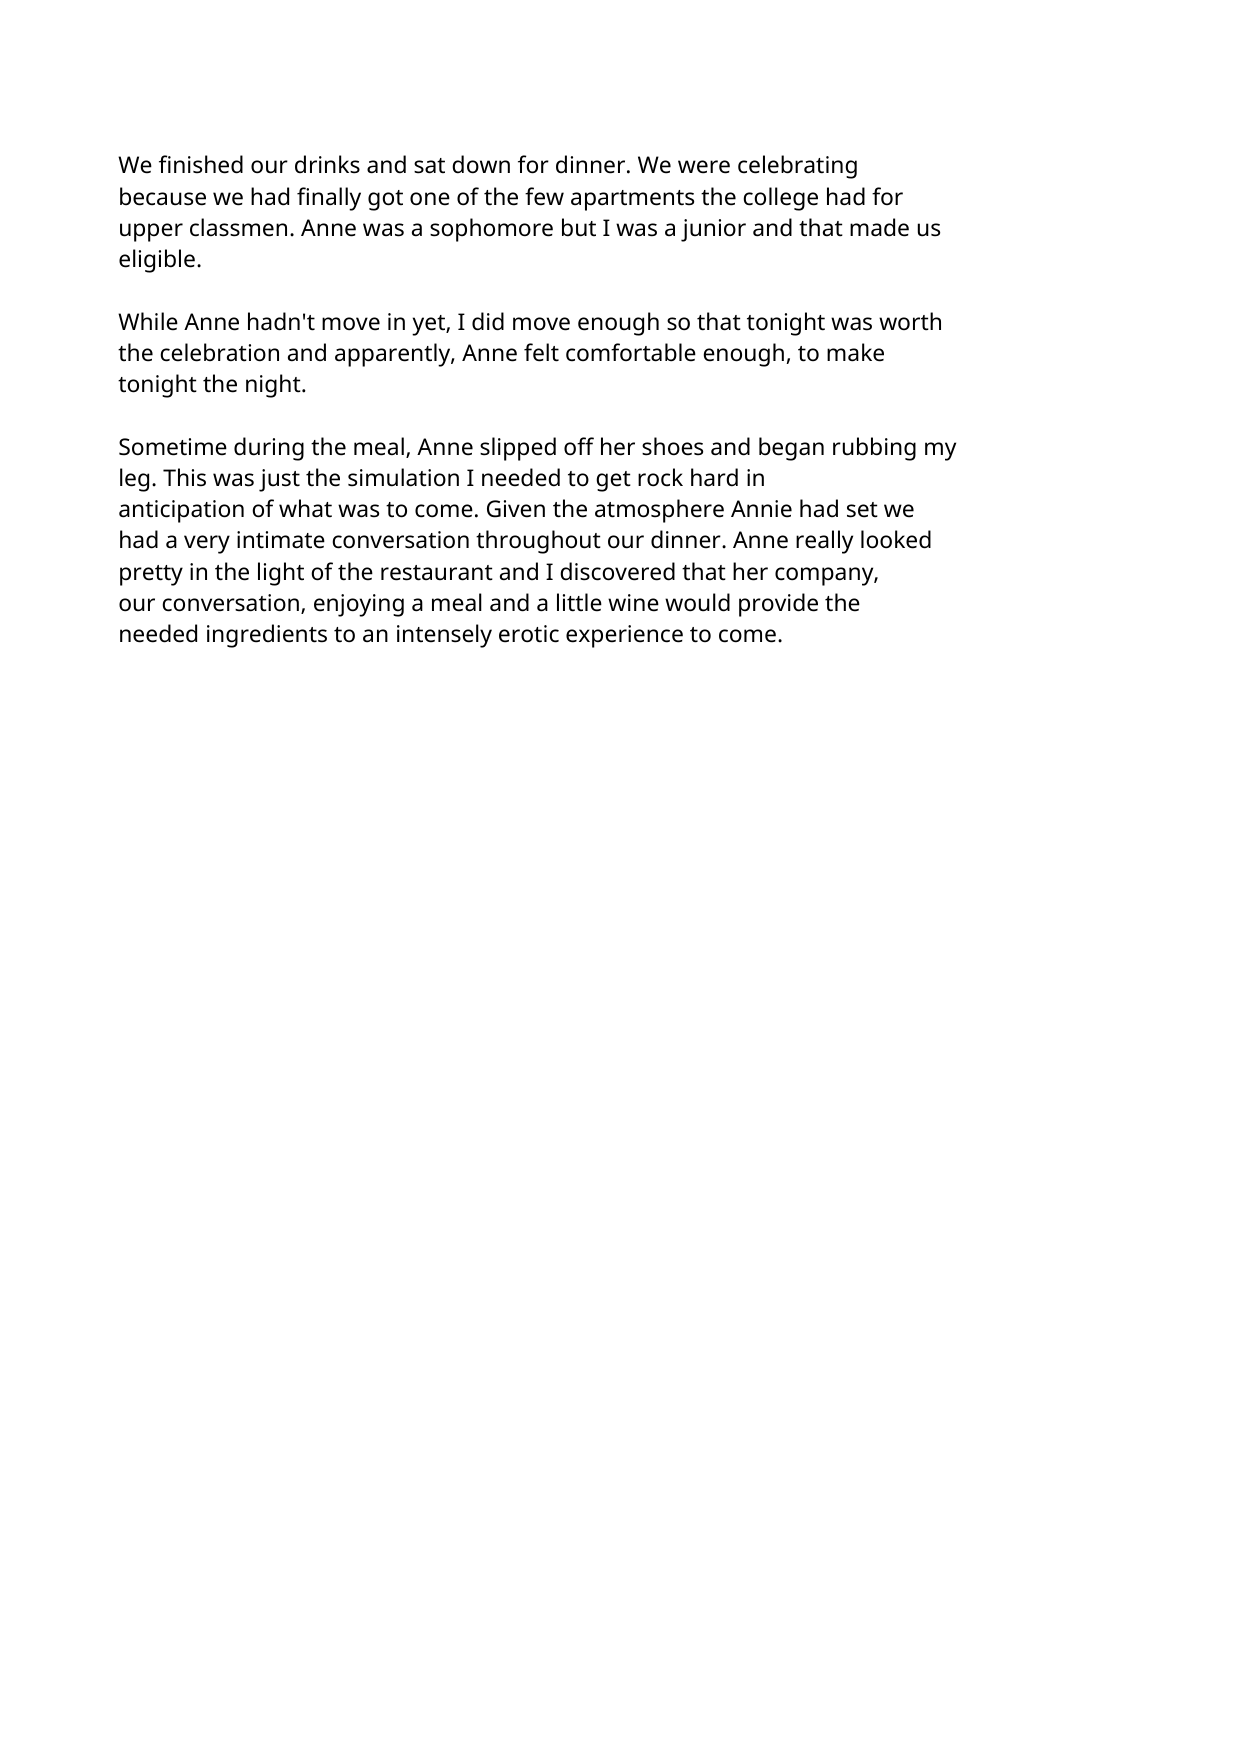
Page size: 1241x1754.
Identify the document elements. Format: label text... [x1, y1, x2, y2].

text upper classmen. Anne was a sophomore but I was a junior and that made us [118, 212, 1122, 243]
text Sometime during the meal, Anne slipped off her shoes and began rubbing my [118, 431, 1122, 462]
text pretty in the light of the restaurant and I discovered that her company, [118, 556, 1122, 587]
text tonight the night. [118, 368, 1122, 399]
text anticipation of what was to come. Given the atmosphere Annie had set we [118, 493, 1122, 524]
text We finished our drinks and sat down for dinner. We were celebrating [118, 149, 1122, 181]
text had a very intimate conversation throughout our dinner. Anne really looked [118, 524, 1122, 556]
text our conversation, enjoying a meal and a little wine would provide the [118, 587, 1122, 618]
text eligible. [118, 243, 1122, 274]
text While Anne hadn't move in yet, I did move enough so that tonight was worth [118, 306, 1122, 337]
text because we had finally got one of the few apartments the college had for [118, 181, 1122, 212]
text the celebration and apparently, Anne felt comfortable enough, to make [118, 337, 1122, 368]
text leg. This was just the simulation I needed to get rock hard in [118, 462, 1122, 493]
text needed ingredients to an intensely erotic experience to come. [118, 618, 1122, 649]
